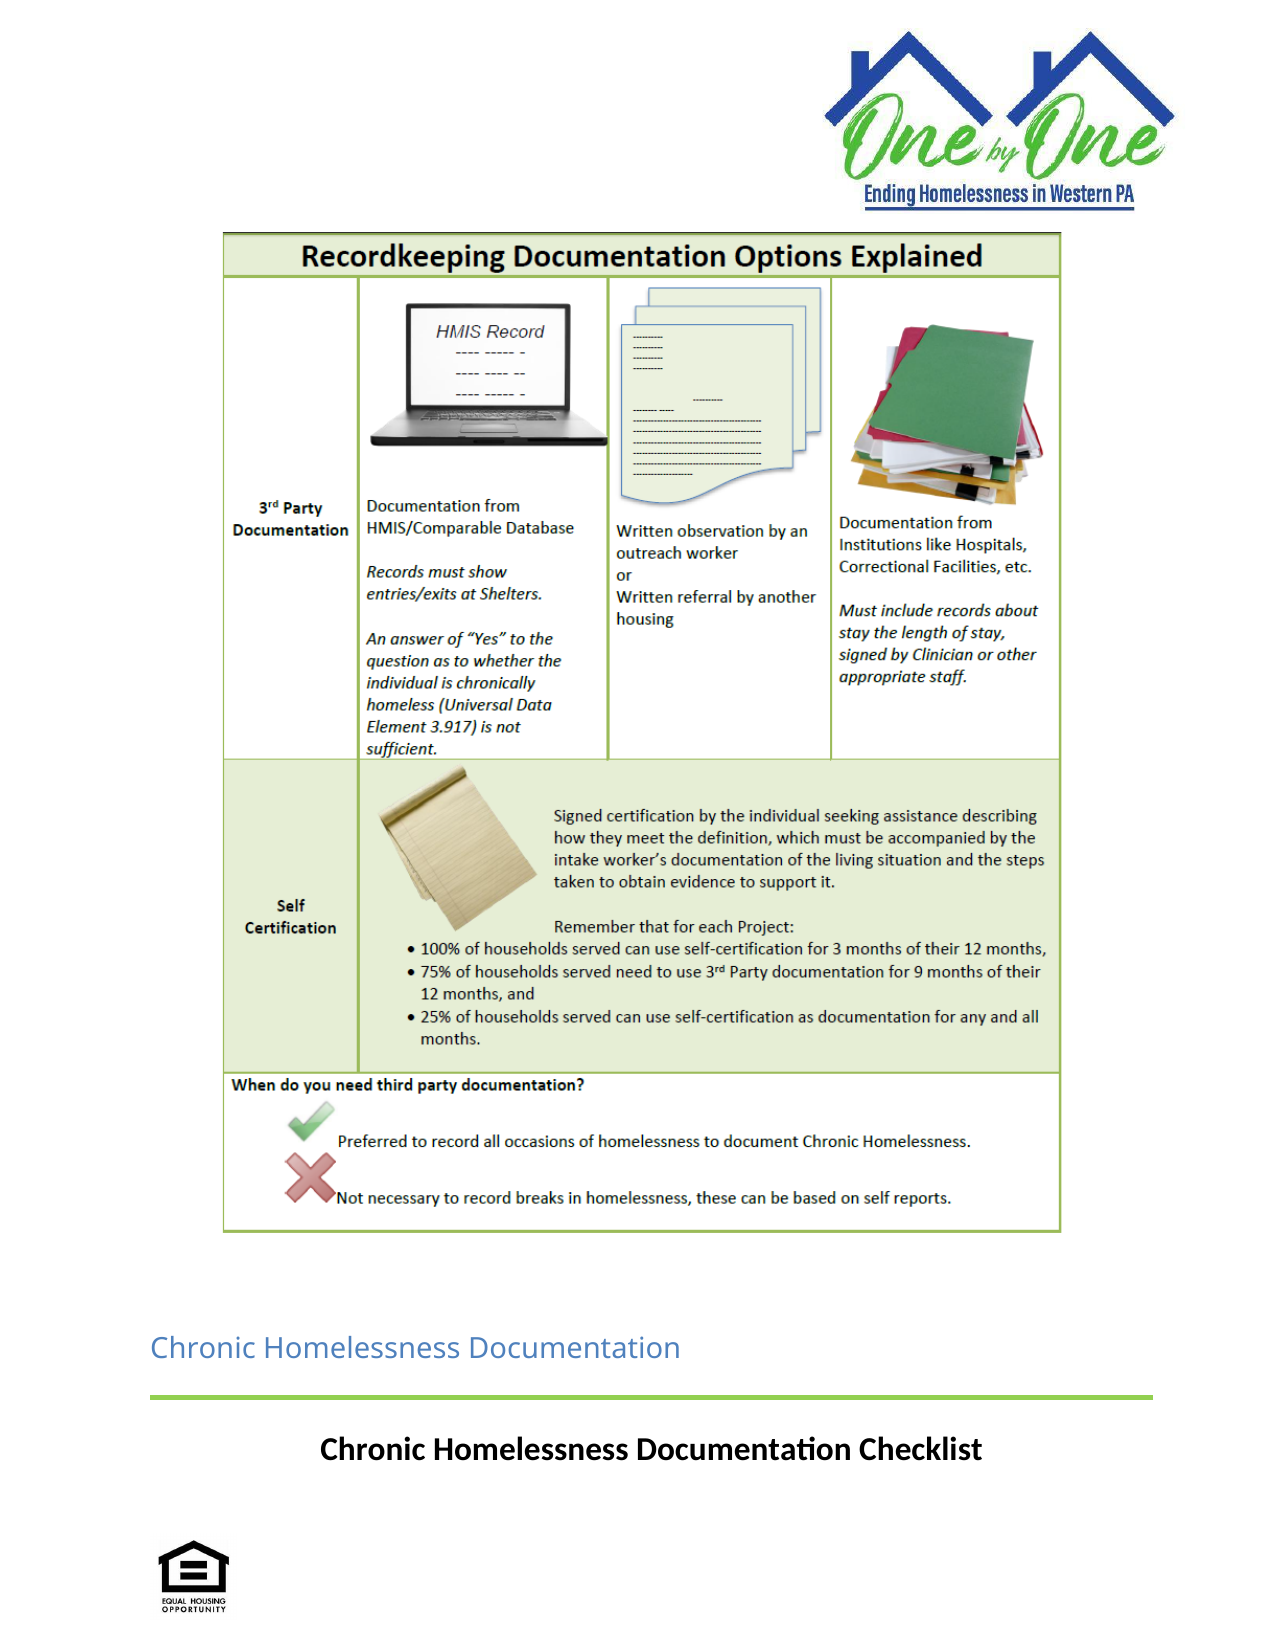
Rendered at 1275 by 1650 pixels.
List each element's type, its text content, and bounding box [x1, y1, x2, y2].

picture [222, 232, 1062, 1234]
picture [772, 28, 1238, 214]
subtitle Chronic Homelessness Documentation [150, 1328, 1153, 1367]
picture [150, 1533, 237, 1620]
text Chronic Homelessness Documentation Checklist [150, 1428, 1153, 1469]
